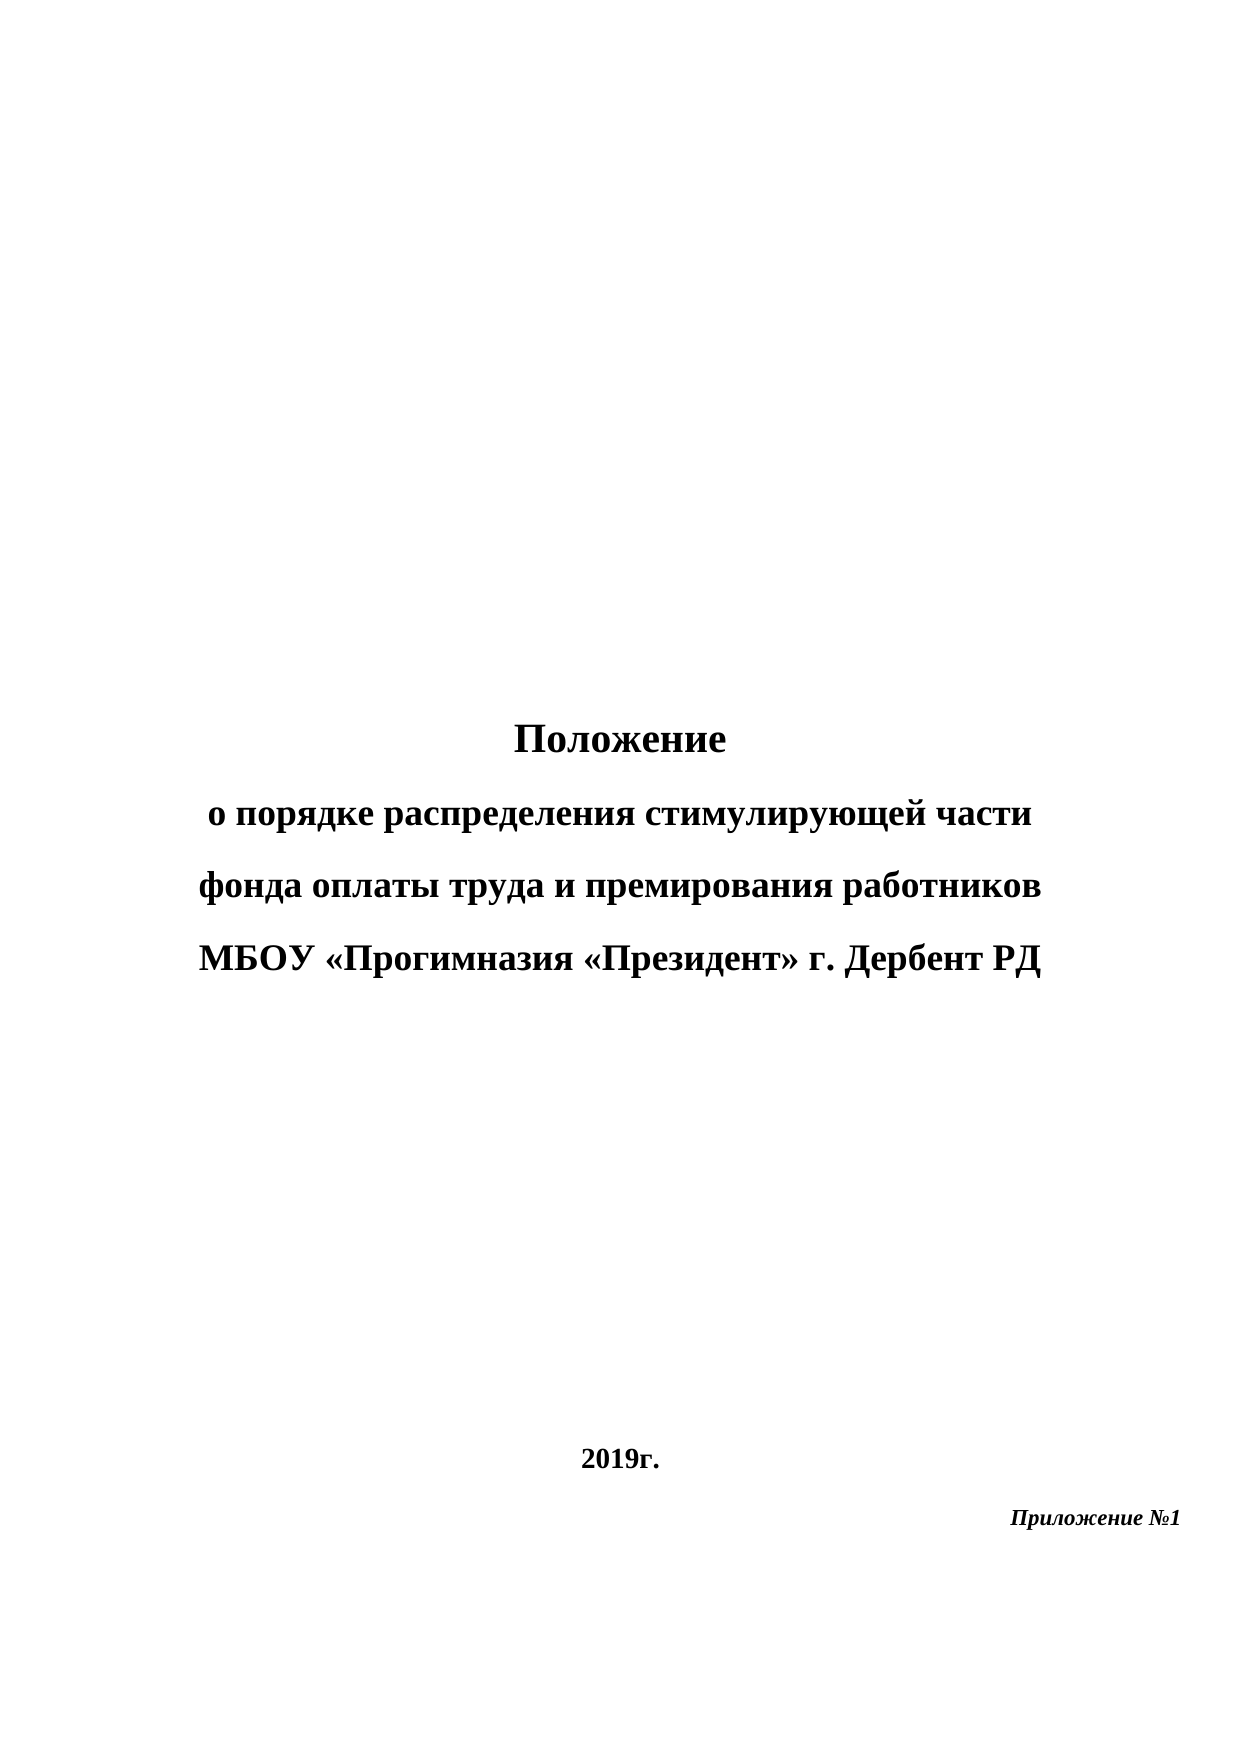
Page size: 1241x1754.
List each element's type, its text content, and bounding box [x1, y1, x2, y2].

text Положение [59, 713, 1181, 761]
text о порядке распределения стимулирующей части [59, 790, 1181, 833]
text фонда оплаты труда и премирования работников [59, 863, 1181, 906]
text Приложение №1 [59, 1504, 1181, 1531]
text МБОУ «Прогимназия «Президент» г. Дербент РД [59, 935, 1181, 978]
text 2019г. [59, 1441, 1181, 1475]
